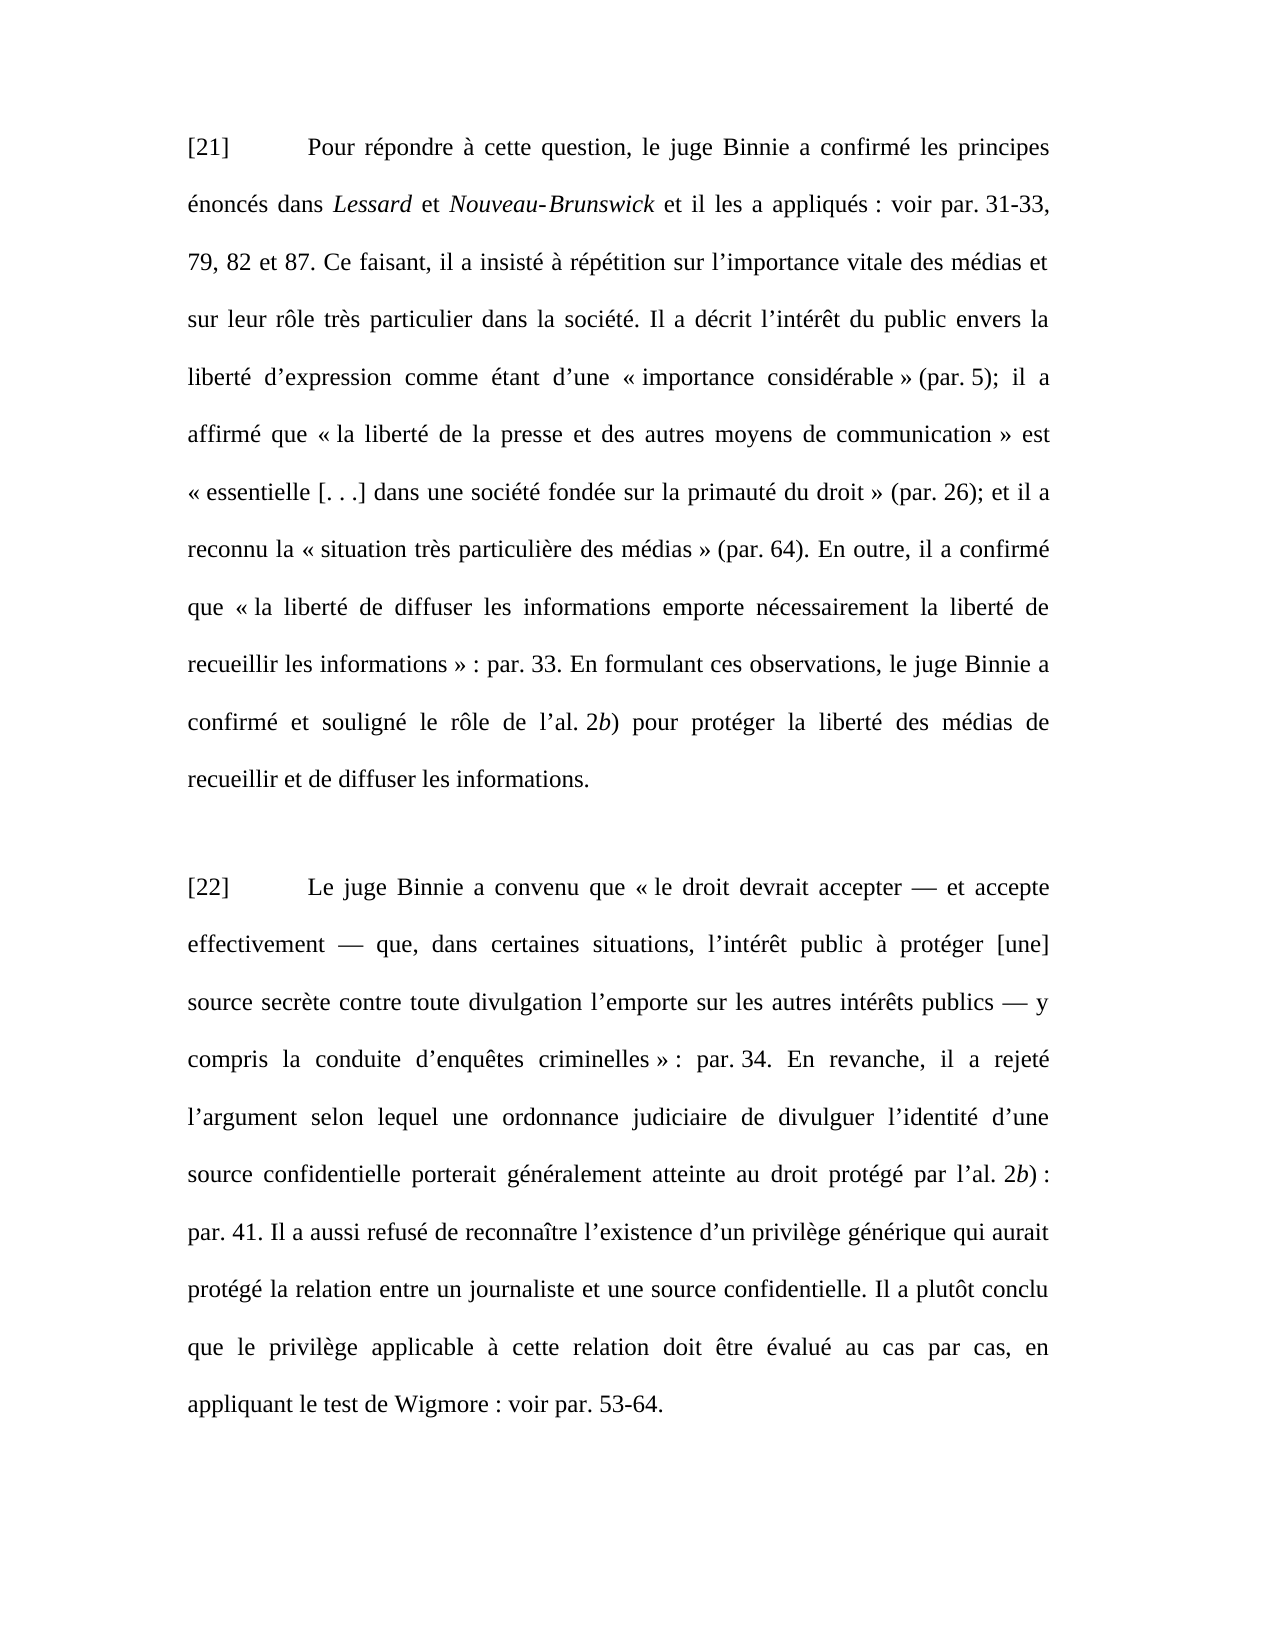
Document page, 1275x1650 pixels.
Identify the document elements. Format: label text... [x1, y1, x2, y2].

text Le juge Binnie a convenu que « le droit devrait accepter — et accepte effectivement — que, dans certaines situations, l’intérêt public à protéger [une] source secrète contre toute divulgation l’emporte sur les autres intérêts publics — y compris la conduite d’enquêtes criminelles » : par. 34. En revanche, il a rejeté l’argument selon lequel une ordonnance judiciaire de divulguer l’identité d’une source confidentielle porterait généralement atteinte au droit protégé par l’al. 2b) : par. 41. Il a aussi refusé de reconnaître l’existence d’un privilège générique qui aurait protégé la relation entre un journaliste et une source confidentielle. Il a plutôt conclu que le privilège applicable à cette relation doit être évalué au cas par cas, en appliquant le test de Wigmore : voir par. 53-64. [187, 872, 1050, 1418]
text Pour répondre à cette question, le juge Binnie a confirmé les principes énoncés dans Lessard et Nouveau-Brunswick et il les a appliqués : voir par. 31-33, 79, 82 et 87. Ce faisant, il a insisté à répétition sur l’importance vitale des médias et sur leur rôle très particulier dans la société. Il a décrit l’intérêt du public envers la liberté d’expression comme étant d’une « importance considérable » (par. 5); il a affirmé que « la liberté de la presse et des autres moyens de communication » est « essentielle [. . .] dans une société fondée sur la primauté du droit » (par. 26); et il a reconnu la « situation très particulière des médias » (par. 64). En outre, il a confirmé que « la liberté de diffuser les informations emporte nécessairement la liberté de recueillir les informations » : par. 33. En formulant ces observations, le juge Binnie a confirmé et souligné le rôle de l’al. 2b) pour protéger la liberté des médias de recueillir et de diffuser les informations. [187, 132, 1050, 793]
